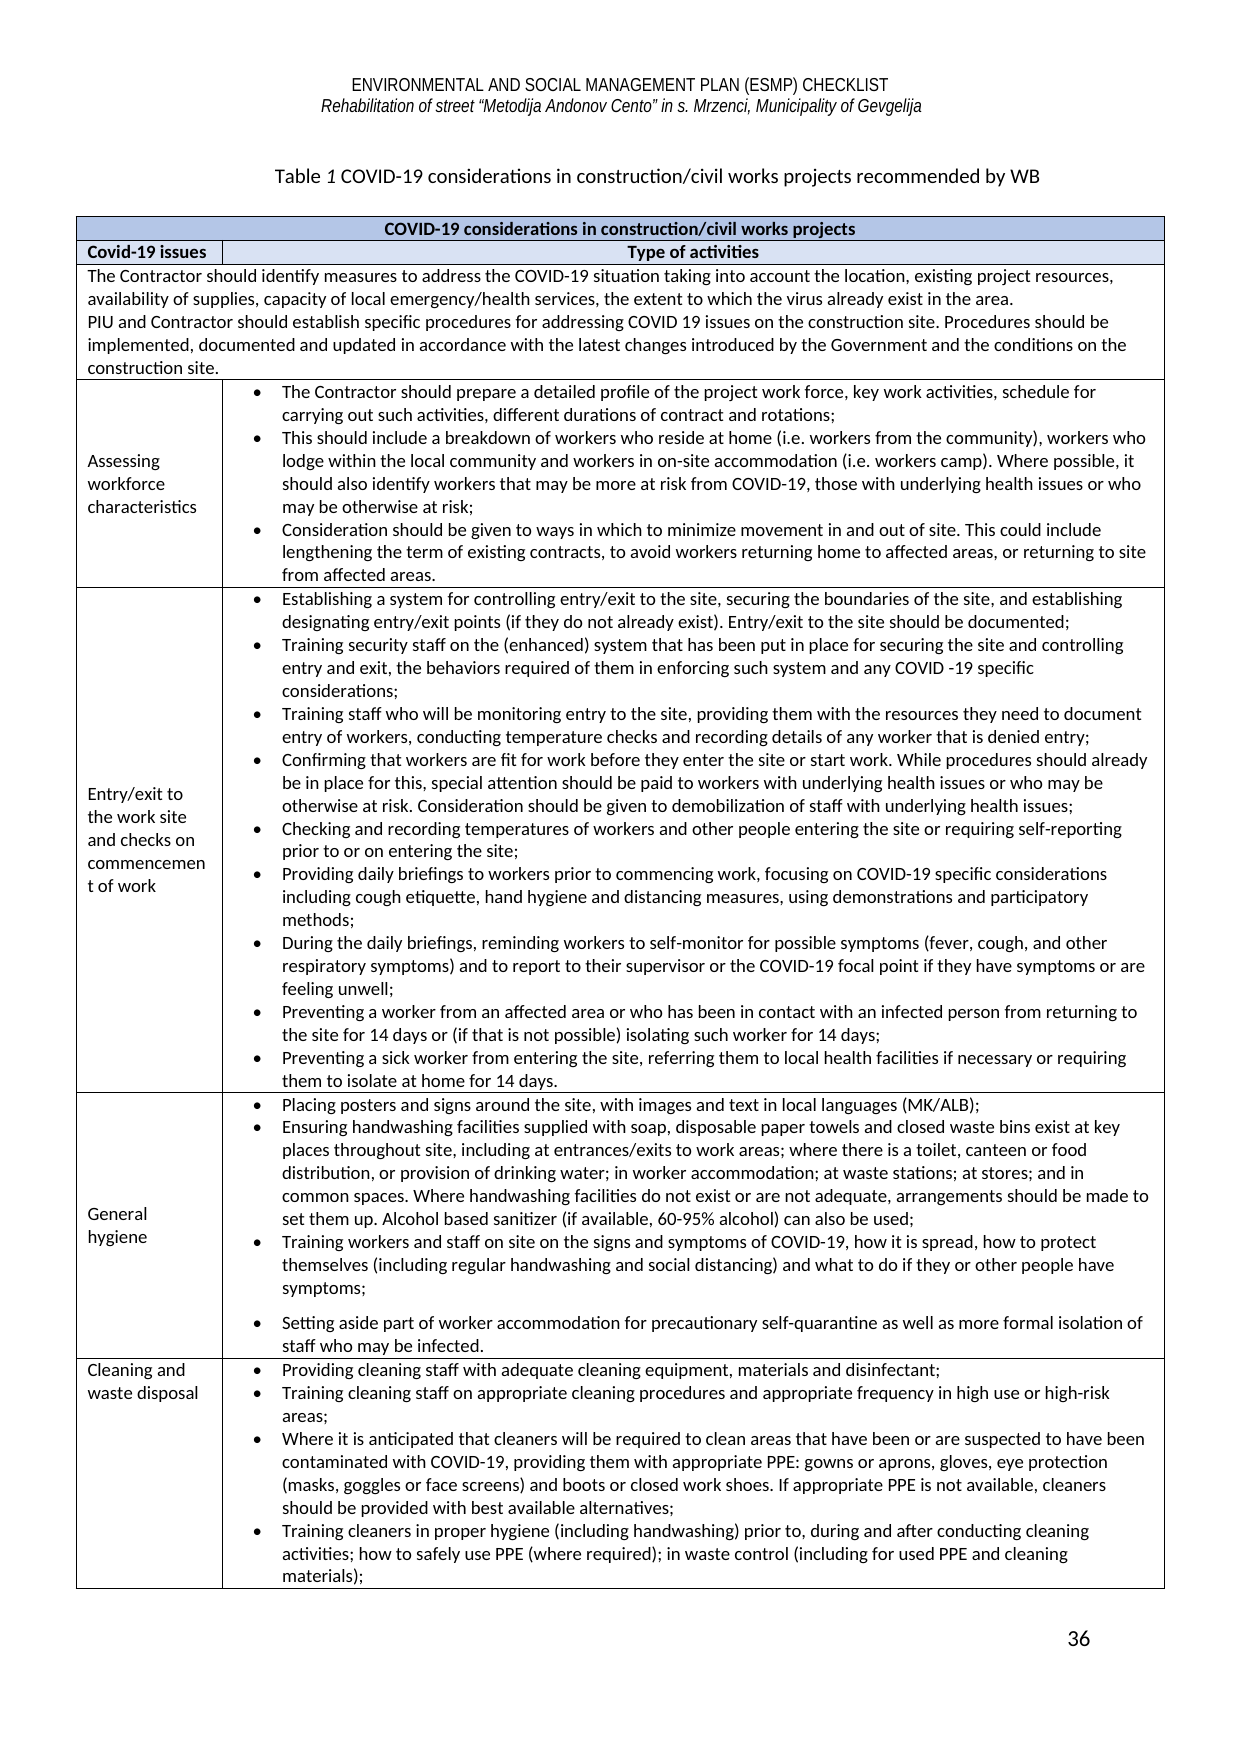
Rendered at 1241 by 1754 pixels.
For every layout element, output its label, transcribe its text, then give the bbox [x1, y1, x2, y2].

table_cell Assessing workforce characteristics [77, 380, 222, 587]
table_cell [223, 1359, 1164, 1588]
table_cell • The Contractor should prepare a detailed profile of the project work force, key work activities, schedule for carrying out such activities, different durations of contract and rotations; • This should include a breakdown of workers who reside at home (i.e. workers from the community), workers who lodge within the local community and workers in on-site accommodation (i.e. workers camp). Where possible, it should also identify workers that may be more at risk from COVID-19, those with underlying health issues or who may be otherwise at risk; • Consideration should be given to ways in which to minimize movement in and out of site. This could include lengthening the term of existing contracts, to avoid workers returning home to affected areas, or returning to site from affected areas. [223, 380, 1164, 587]
table_cell • Placing posters and signs around the site, with images and text in local languages (MK/ALB); • Ensuring handwashing facilities supplied with soap, disposable paper towels and closed waste bins exist at key places throughout site, including at entrances/exits to work areas; where there is a toilet, canteen or food distribution, or provision of drinking water; in worker accommodation; at waste stations; at stores; and in common spaces. Where handwashing facilities do not exist or are not adequate, arrangements should be made to set them up. Alcohol based sanitizer (if available, 60-95% alcohol) can also be used; Training workers and staff on site on the signs and symptoms of COVID-19, how it is spread, how to protect themselves (including regular handwashing and social distancing) and what to do if they or other people have symptoms; • Setting aside part of worker accommodation for precautionary self-quarantine as well as more formal isolation of staff who may be infected. [223, 1093, 1164, 1357]
table_cell Cleaning and waste disposal [77, 1359, 222, 1588]
table_cell Entry/exit to the work site and checks on commencement of work [77, 588, 222, 1092]
table_cell The Contractor should identify measures to address the COVID-19 situation taking into account the location, existing project resources, availability of supplies, capacity of local emergency/health services, the extent to which the virus already exist in the area. PIU and Contractor should establish specific procedures for addressing COVID 19 issues on the construction site. Procedures should be implemented, documented and updated in accordance with the latest changes introduced by the Government and the conditions on the construction site. [77, 265, 1164, 379]
table_cell General hygiene [77, 1093, 222, 1357]
table_cell Covid-19 issues [77, 241, 222, 264]
table_cell • Establishing a system for controlling entry/exit to the site, securing the boundaries of the site, and establishing designating entry/exit points (if they do not already exist). Entry/exit to the site should be documented; • Training security staff on the (enhanced) system that has been put in place for securing the site and controlling entry and exit, the behaviors required of them in enforcing such system and any COVID -19 specific considerations; • Training staff who will be monitoring entry to the site, providing them with the resources they need to document entry of workers, conducting temperature checks and recording details of any worker that is denied entry; • Confirming that workers are fit for work before they enter the site or start work. While procedures should already be in place for this, special attention should be paid to workers with underlying health issues or who may be otherwise at risk. Consideration should be given to demobilization of staff with underlying health issues; • Checking and recording temperatures of workers and other people entering the site or requiring self-reporting prior to or on entering the site; • Providing daily briefings to workers prior to commencing work, focusing on COVID-19 specific considerations including cough etiquette, hand hygiene and distancing measures, using demonstrations and participatory methods; • During the daily briefings, reminding workers to self-monitor for possible symptoms (fever, cough, and other respiratory symptoms) and to report to their supervisor or the COVID-19 focal point if they have symptoms or are feeling unwell; • Preventing a worker from an affected area or who has been in contact with an infected person from returning to the site for 14 days or (if that is not possible) isolating such worker for 14 days; • Preventing a sick worker from entering the site, referring them to local health facilities if necessary or requiring them to isolate at home for 14 days. [223, 588, 1164, 1092]
table_cell Type of activities [223, 241, 1164, 264]
table_header COVID-19 considerations in construction/civil works projects [77, 217, 1164, 240]
list Table 1 COVID-19 considerations in construction/civil works projects recommended by WB [225, 163, 1090, 189]
